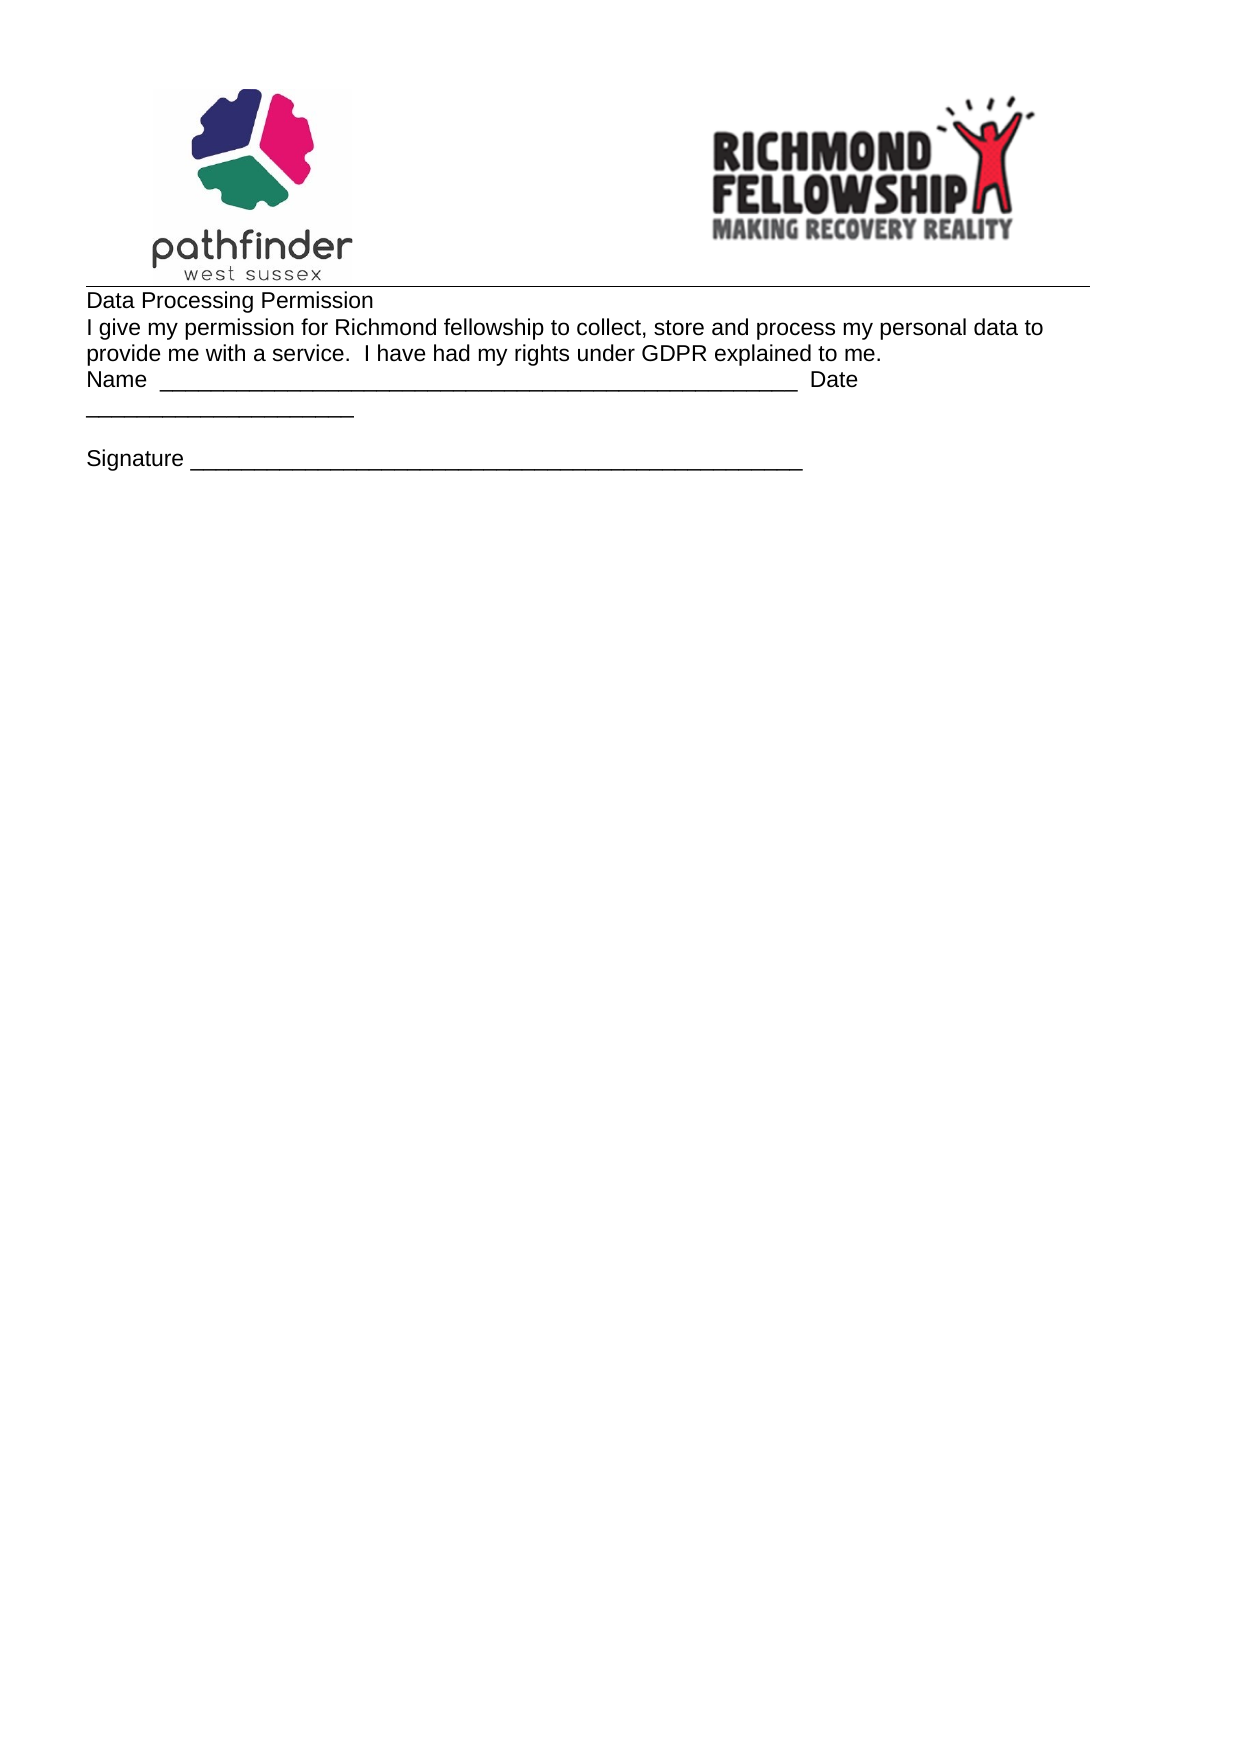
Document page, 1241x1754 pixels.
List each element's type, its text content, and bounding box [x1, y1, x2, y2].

picture [642, 73, 1088, 286]
picture [152, 89, 353, 286]
